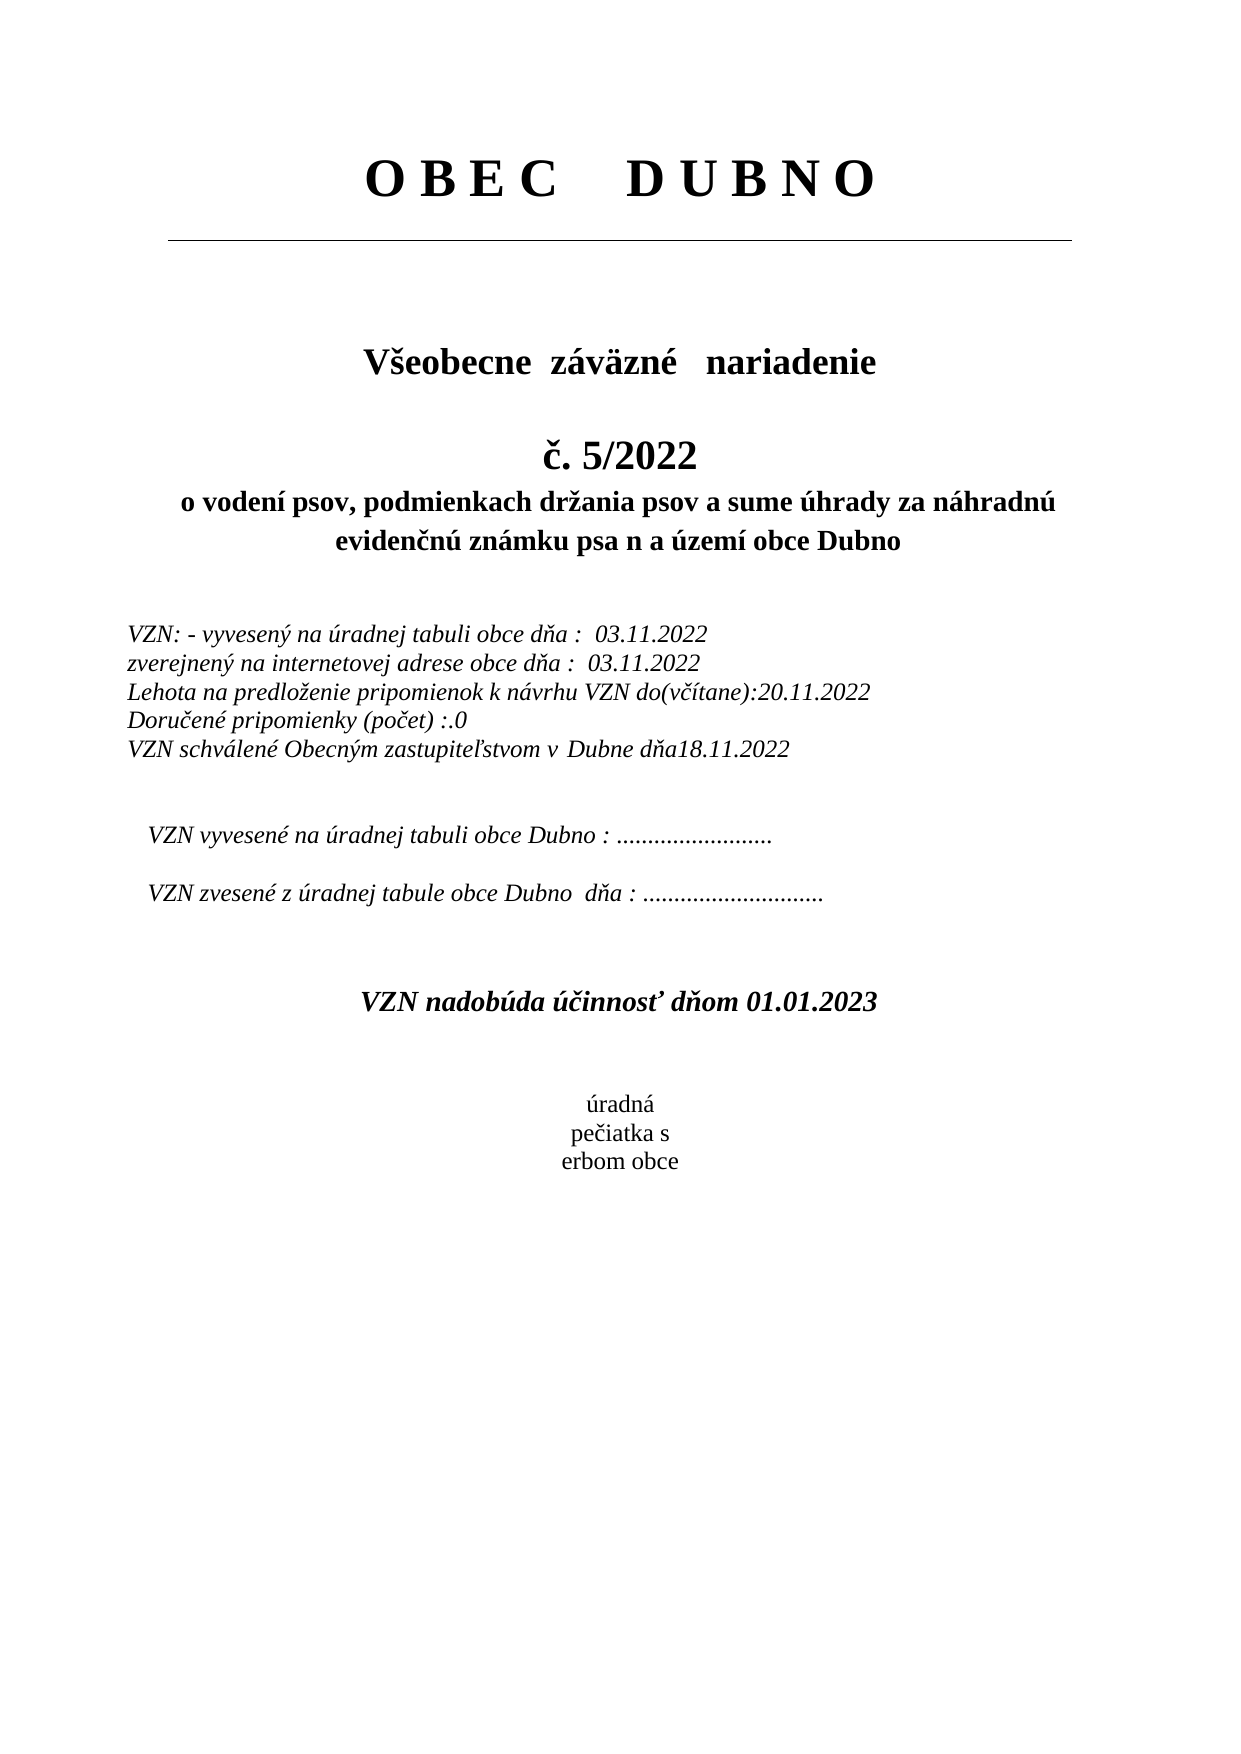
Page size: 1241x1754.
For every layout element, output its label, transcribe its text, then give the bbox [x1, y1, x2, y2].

subtitle VZN: - vyvesený na úradnej tabuli obce dňa : 03.11.2022 [127, 619, 1105, 648]
text č. 5/2022 [135, 430, 1105, 478]
text VZN zvesené z úradnej tabule obce Dubno dňa : ............................. [147, 878, 1105, 907]
text VZN vyvesené na úradnej tabuli obce Dubno : ......................... [147, 821, 1105, 849]
subtitle o vodení psov, podmienkach držania psov a sume úhrady za náhradnú evidenčnú známku psa n a území obce Dubno [132, 484, 1105, 557]
text úradná pečiatka s erbom obce [541, 1089, 699, 1175]
text Všeobecne záväzné nariadenie [134, 339, 1105, 382]
text VZN nadobúda účinnosť dňom 01.01.2023 [135, 984, 1105, 1018]
text Doručené pripomienky (počet) :.0 [127, 706, 1105, 734]
text Lehota na predloženie pripomienok k návrhu VZN do(včítane):20.11.2022 [127, 677, 1105, 706]
title O B E C D U B N O [135, 146, 1105, 208]
text VZN schválené Obecným zastupiteľstvom v Dubne dňa18.11.2022 [127, 734, 1105, 763]
text zverejnený na internetovej adrese obce dňa : 03.11.2022 [127, 648, 1105, 677]
